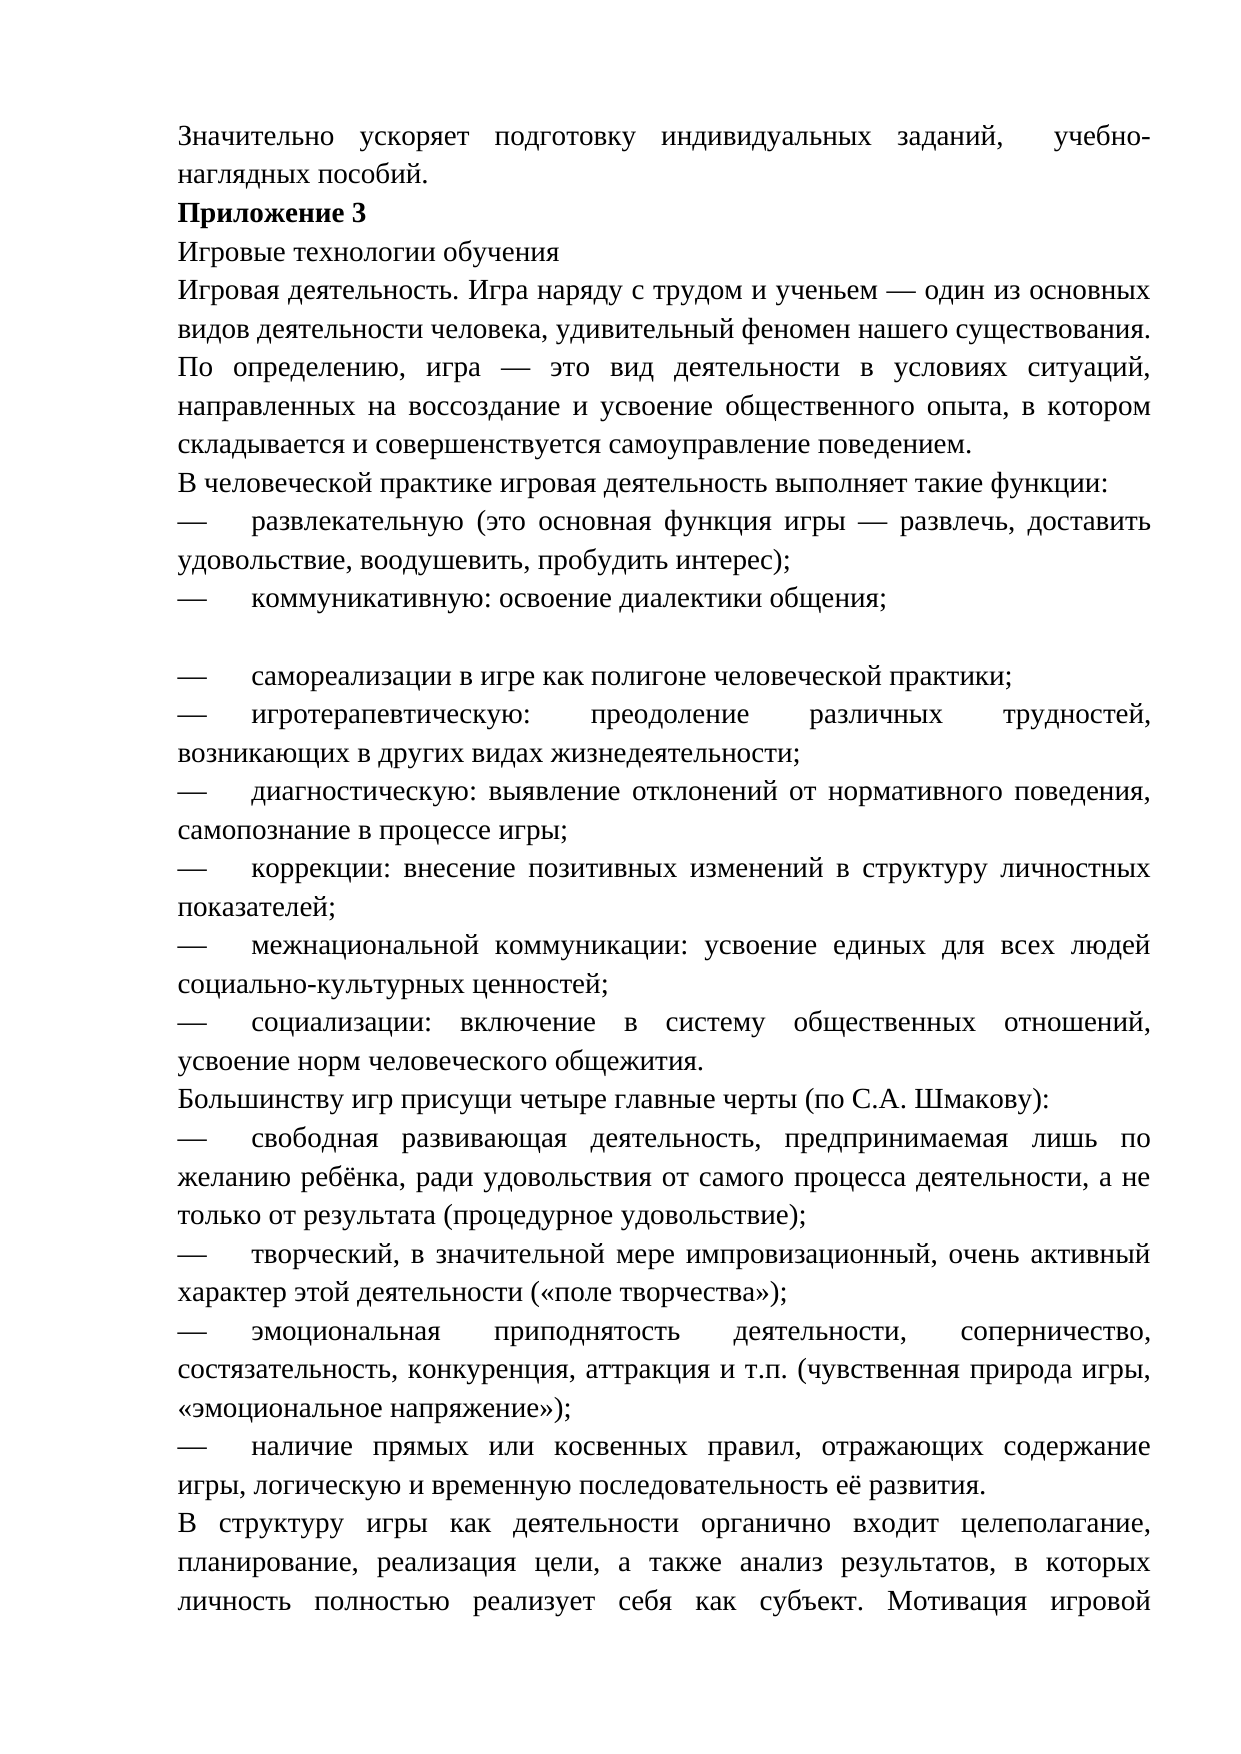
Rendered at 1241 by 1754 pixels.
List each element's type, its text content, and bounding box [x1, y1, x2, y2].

text — самореализации в игре как полигоне человеческой практики; [177, 658, 1152, 691]
text Игровая деятельность. Игра наряду с трудом и ученьем — один из основных видов деятельности человека, удивительный феномен нашего существования. По определению, игра — это вид деятельности в условиях ситуаций, направленных на воссоздание и усвоение общественного опыта, в котором складывается и совершенствуется самоуправление поведением. [177, 272, 1152, 460]
text — диагностическую: выявление отклонений от нормативного поведения, самопознание в процессе игры; [177, 773, 1152, 845]
text Игровые технологии обучения [177, 234, 1152, 267]
text — игротерапевтическую: преодоление различных трудностей, возникающих в других видах жизнедеятельности; [177, 696, 1152, 768]
text — эмоциональная приподнятость деятельности, соперничество, состязательность, конкуренция, аттракция и т.п. (чувственная природа игры, «эмоциональное напряжение»); [177, 1313, 1152, 1423]
text — развлекательную (это основная функция игры — развлечь, доставить удовольствие, воодушевить, пробудить интерес); [177, 503, 1152, 576]
text Приложение 3 [177, 195, 1152, 229]
text — коммуникативную: освоение диалектики общения; [177, 581, 1152, 614]
text — социализации: включение в систему общественных отношений, усвоение норм человеческого общежития. [177, 1004, 1152, 1077]
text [177, 1506, 1152, 1616]
text Большинству игр присущи четыре главные черты (по С.А. Шмакову): [177, 1082, 1152, 1115]
text — коррекции: внесение позитивных изменений в структуру личностных показателей; [177, 850, 1152, 922]
text — свободная развивающая деятельность, предпринимаемая лишь по желанию ребёнка, ради удовольствия от самого процесса деятельности, а не только от результата (процедурное удовольствие); [177, 1120, 1152, 1231]
text — межнациональной коммуникации: усвоение единых для всех людей социально-культурных ценностей; [177, 927, 1152, 999]
text Значительно ускоряет подготовку индивидуальных заданий, учебно-наглядных пособий. [177, 118, 1152, 190]
text — творческий, в значительной мере импровизационный, очень активный характер этой деятельности («поле творчества»); [177, 1236, 1152, 1308]
text В человеческой практике игровая деятельность выполняет такие функции: [177, 465, 1152, 498]
text — наличие прямых или косвенных правил, отражающих содержание игры, логическую и временную последовательность её развития. [177, 1428, 1152, 1501]
